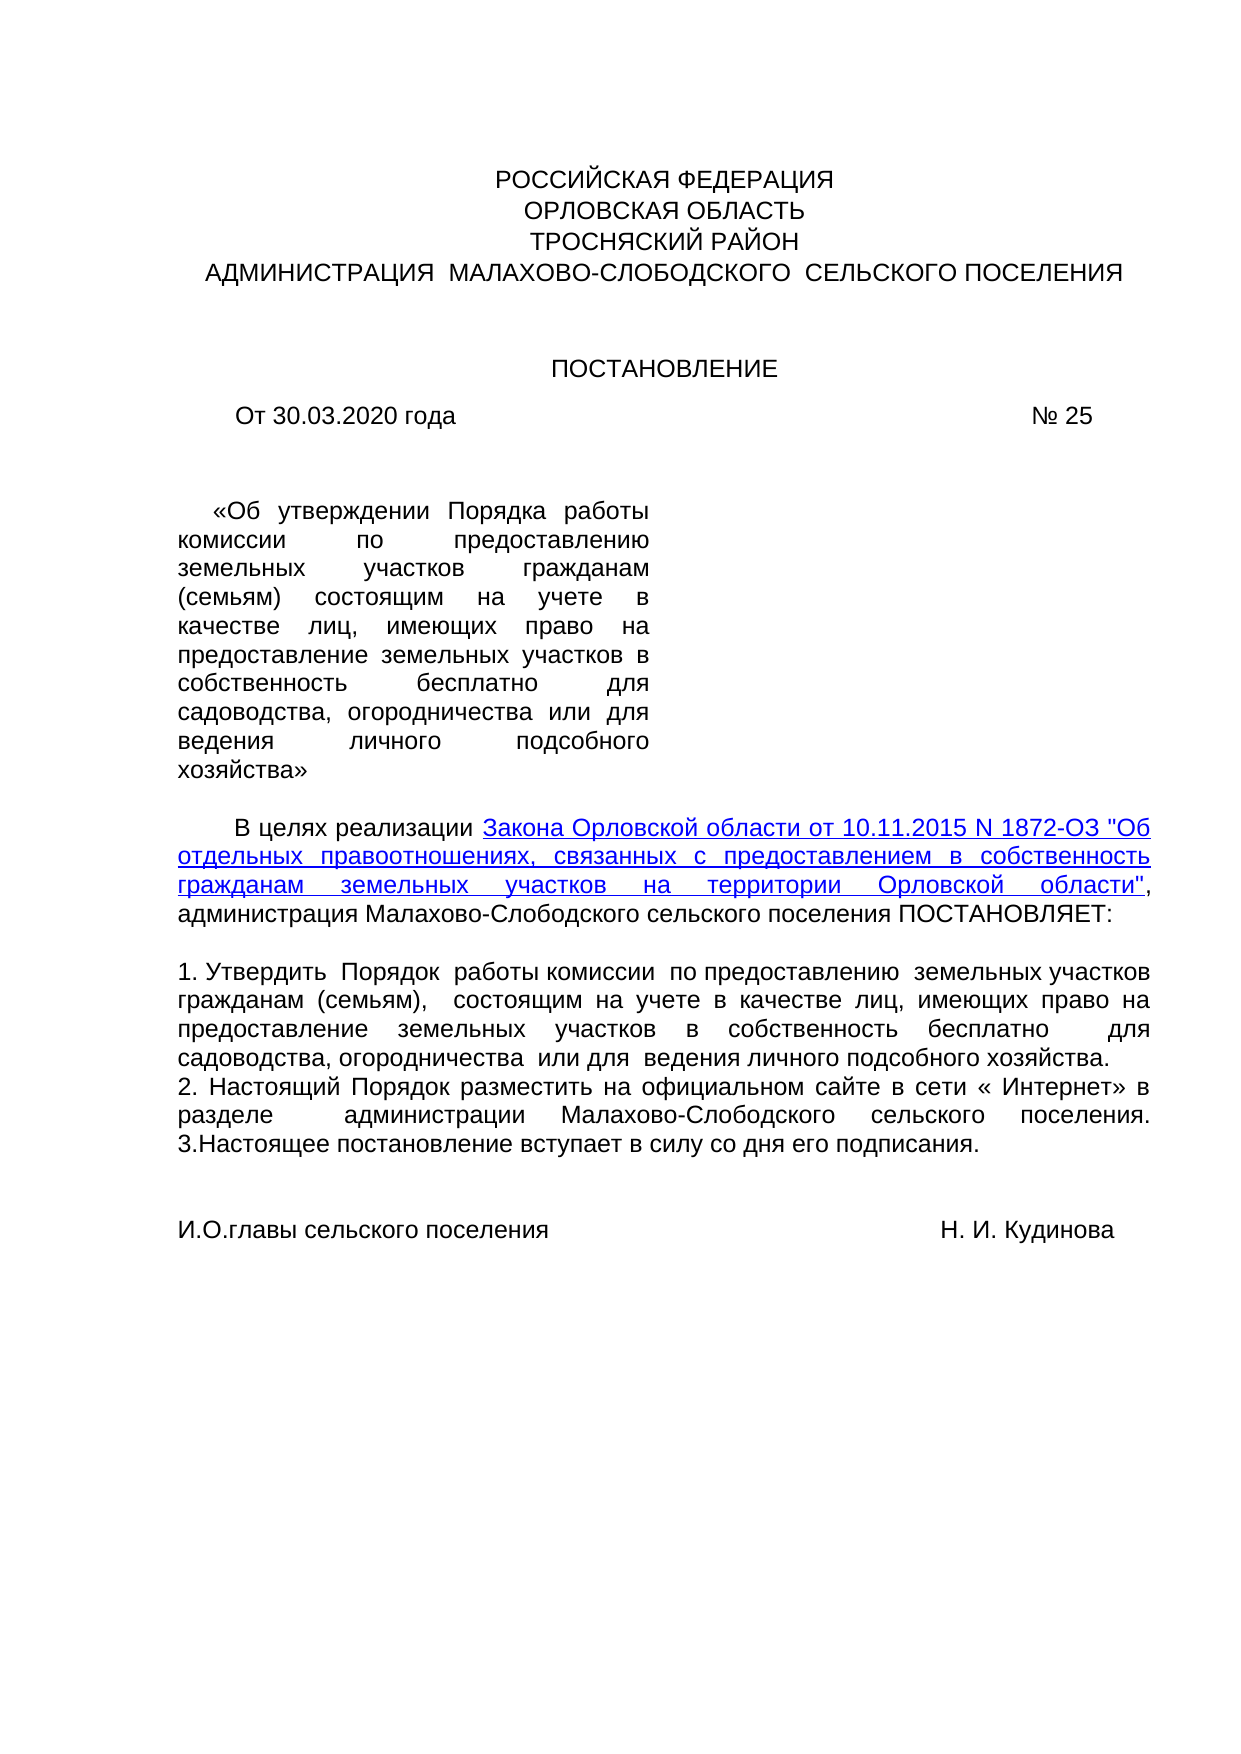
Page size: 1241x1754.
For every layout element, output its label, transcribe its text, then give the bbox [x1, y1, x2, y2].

text ПОСТАНОВЛЕНИЕ [177, 353, 1152, 382]
text В целях реализации Закона Орловской области от 10.11.2015 N 1872-ОЗ "Об отдельных правоотношениях, связанных с предоставлением в собственность гражданам земельных участков на территории Орловской области", администрация Малахово-Слободского сельского поселения ПОСТАНОВЛЯЕТ: [177, 812, 1152, 927]
text РОССИЙСКАЯ ФЕДЕРАЦИЯ [177, 165, 1152, 194]
text И.О.главы сельского поселения Н. И. Кудинова [177, 1215, 1152, 1244]
text От 30.03.2020 года № 25 [177, 401, 1152, 430]
text 1. Утвердить Порядок работы комиссии по предоставлению земельных участков гражданам (семьям), состоящим на учете в качестве лиц, имеющих право на предоставление земельных участков в собственность бесплатно для садоводства, огородничества или для ведения личного подсобного хозяйства. [177, 957, 1152, 1072]
text ОРЛОВСКАЯ ОБЛАСТЬ [177, 196, 1152, 225]
text АДМИНИСТРАЦИЯ МАЛАХОВО-СЛОБОДСКОГО СЕЛЬСКОГО ПОСЕЛЕНИЯ [177, 258, 1152, 287]
text 2. Настоящий Порядок разместить на официальном сайте в сети « Интернет» в разделе администрации Малахово-Слободского сельского поселения. 3.Настоящее постановление вступает в силу со дня его подписания. [177, 1072, 1152, 1158]
text ТРОСНЯСКИЙ РАЙОН [177, 227, 1152, 256]
text «Об утверждении Порядка работы комиссии по предоставлению земельных участков гражданам (семьям) состоящим на учете в качестве лиц, имеющих право на предоставление земельных участков в собственность бесплатно для садоводства, огородничества или для ведения личного подсобного хозяйства» [177, 496, 650, 783]
